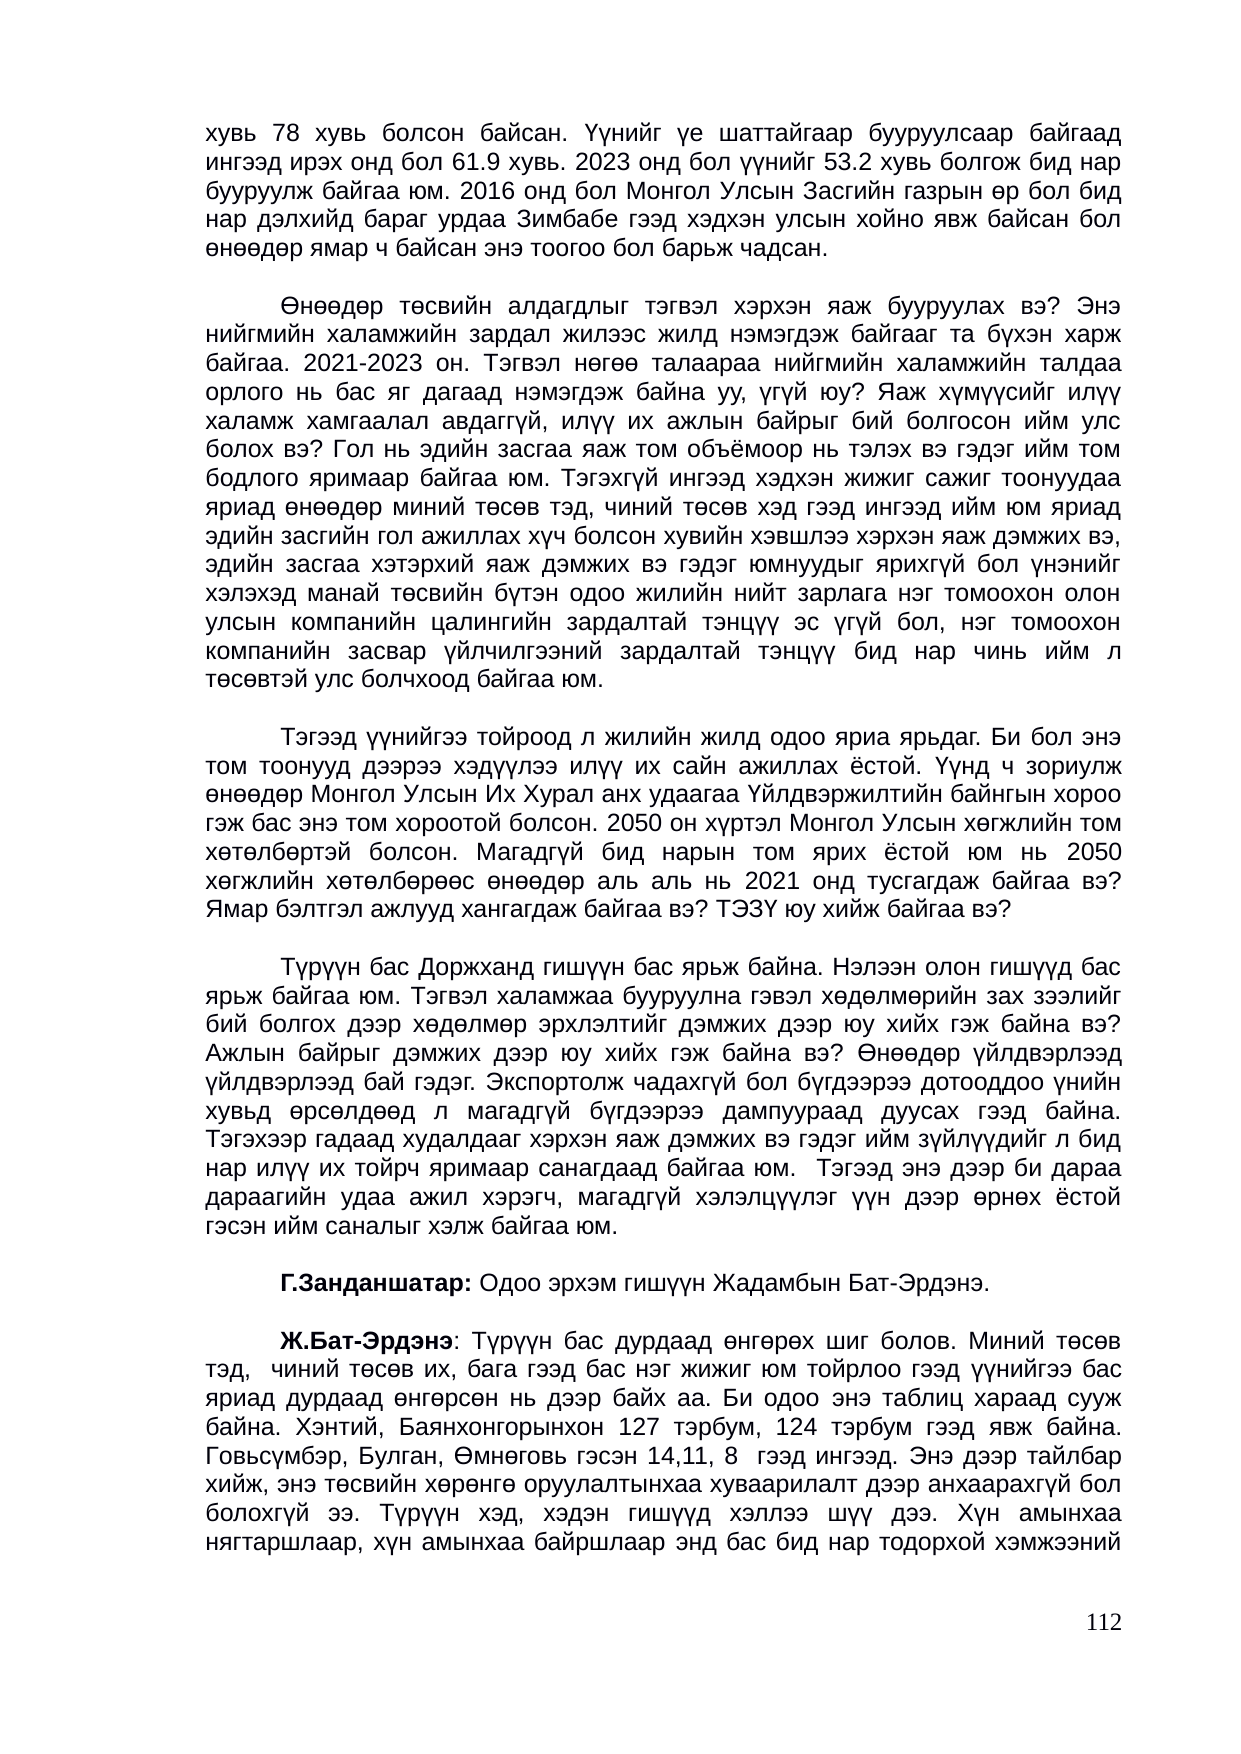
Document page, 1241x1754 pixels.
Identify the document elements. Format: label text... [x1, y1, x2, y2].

text Г.Занданшатар: Одоо эрхэм гишүүн Жадамбын Бат-Эрдэнэ. [205, 1268, 1122, 1297]
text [205, 1326, 1122, 1556]
text Түрүүн бас Доржханд гишүүн бас ярьж байна. Нэлээн олон гишүүд бас ярьж байгаа юм. Тэгвэл халамжаа бууруулна гэвэл хөдөлмөрийн зах зээлийг бий болгох дээр хөдөлмөр эрхлэлтийг дэмжих дээр юу хийх гэж байна вэ? Ажлын байрыг дэмжих дээр юу хийх гэж байна вэ? Өнөөдөр үйлдвэрлээд үйлдвэрлээд бай гэдэг. Экспортолж чадахгүй бол бүгдээрээ дотооддоо үнийн хувьд өрсөлдөөд л магадгүй бүгдээрээ дампуураад дуусах гээд байна. Тэгэхээр гадаад худалдааг хэрхэн яаж дэмжих вэ гэдэг ийм зүйлүүдийг л бид нар илүү их тойрч яримаар санагдаад байгаа юм. Тэгээд энэ дээр би дараа дараагийн удаа ажил хэрэгч, магадгүй хэлэлцүүлэг үүн дээр өрнөх ёстой гэсэн ийм саналыг хэлж байгаа юм. [205, 952, 1122, 1239]
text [205, 118, 1122, 262]
text Өнөөдөр төсвийн алдагдлыг тэгвэл хэрхэн яаж бууруулах вэ? Энэ нийгмийн халамжийн зардал жилээс жилд нэмэгдэж байгааг та бүхэн харж байгаа. 2021-2023 он. Тэгвэл нөгөө талаараа нийгмийн халамжийн талдаа орлого нь бас яг дагаад нэмэгдэж байна уу, үгүй юу? Яаж хүмүүсийг илүү халамж хамгаалал авдаггүй, илүү их ажлын байрыг бий болгосон ийм улс болох вэ? Гол нь эдийн засгаа яаж том объёмоор нь тэлэх вэ гэдэг ийм том бодлого яримаар байгаа юм. Тэгэхгүй ингээд хэдхэн жижиг сажиг тоонуудаа яриад өнөөдөр миний төсөв тэд, чиний төсөв хэд гээд ингээд ийм юм яриад эдийн засгийн гол ажиллах хүч болсон хувийн хэвшлээ хэрхэн яаж дэмжих вэ, эдийн засгаа хэтэрхий яаж дэмжих вэ гэдэг юмнуудыг ярихгүй бол үнэнийг хэлэхэд манай төсвийн бүтэн одоо жилийн нийт зарлага нэг томоохон олон улсын компанийн цалингийн зардалтай тэнцүү эс үгүй бол, нэг томоохон компанийн засвар үйлчилгээний зардалтай тэнцүү бид нар чинь ийм л төсөвтэй улс болчхоод байгаа юм. [205, 291, 1122, 693]
text Тэгээд үүнийгээ тойроод л жилийн жилд одоо яриа ярьдаг. Би бол энэ том тоонууд дээрээ хэдүүлээ илүү их сайн ажиллах ёстой. Үүнд ч зориулж өнөөдөр Монгол Улсын Их Хурал анх удаагаа Үйлдвэржилтийн байнгын хороо гэж бас энэ том хороотой болсон. 2050 он хүртэл Монгол Улсын хөгжлийн том хөтөлбөртэй болсон. Магадгүй бид нарын том ярих ёстой юм нь 2050 хөгжлийн хөтөлбөрөөс өнөөдөр аль аль нь 2021 онд тусгагдаж байгаа вэ? Ямар бэлтгэл ажлууд хангагдаж байгаа вэ? ТЭЗҮ юу хийж байгаа вэ? [205, 722, 1122, 923]
